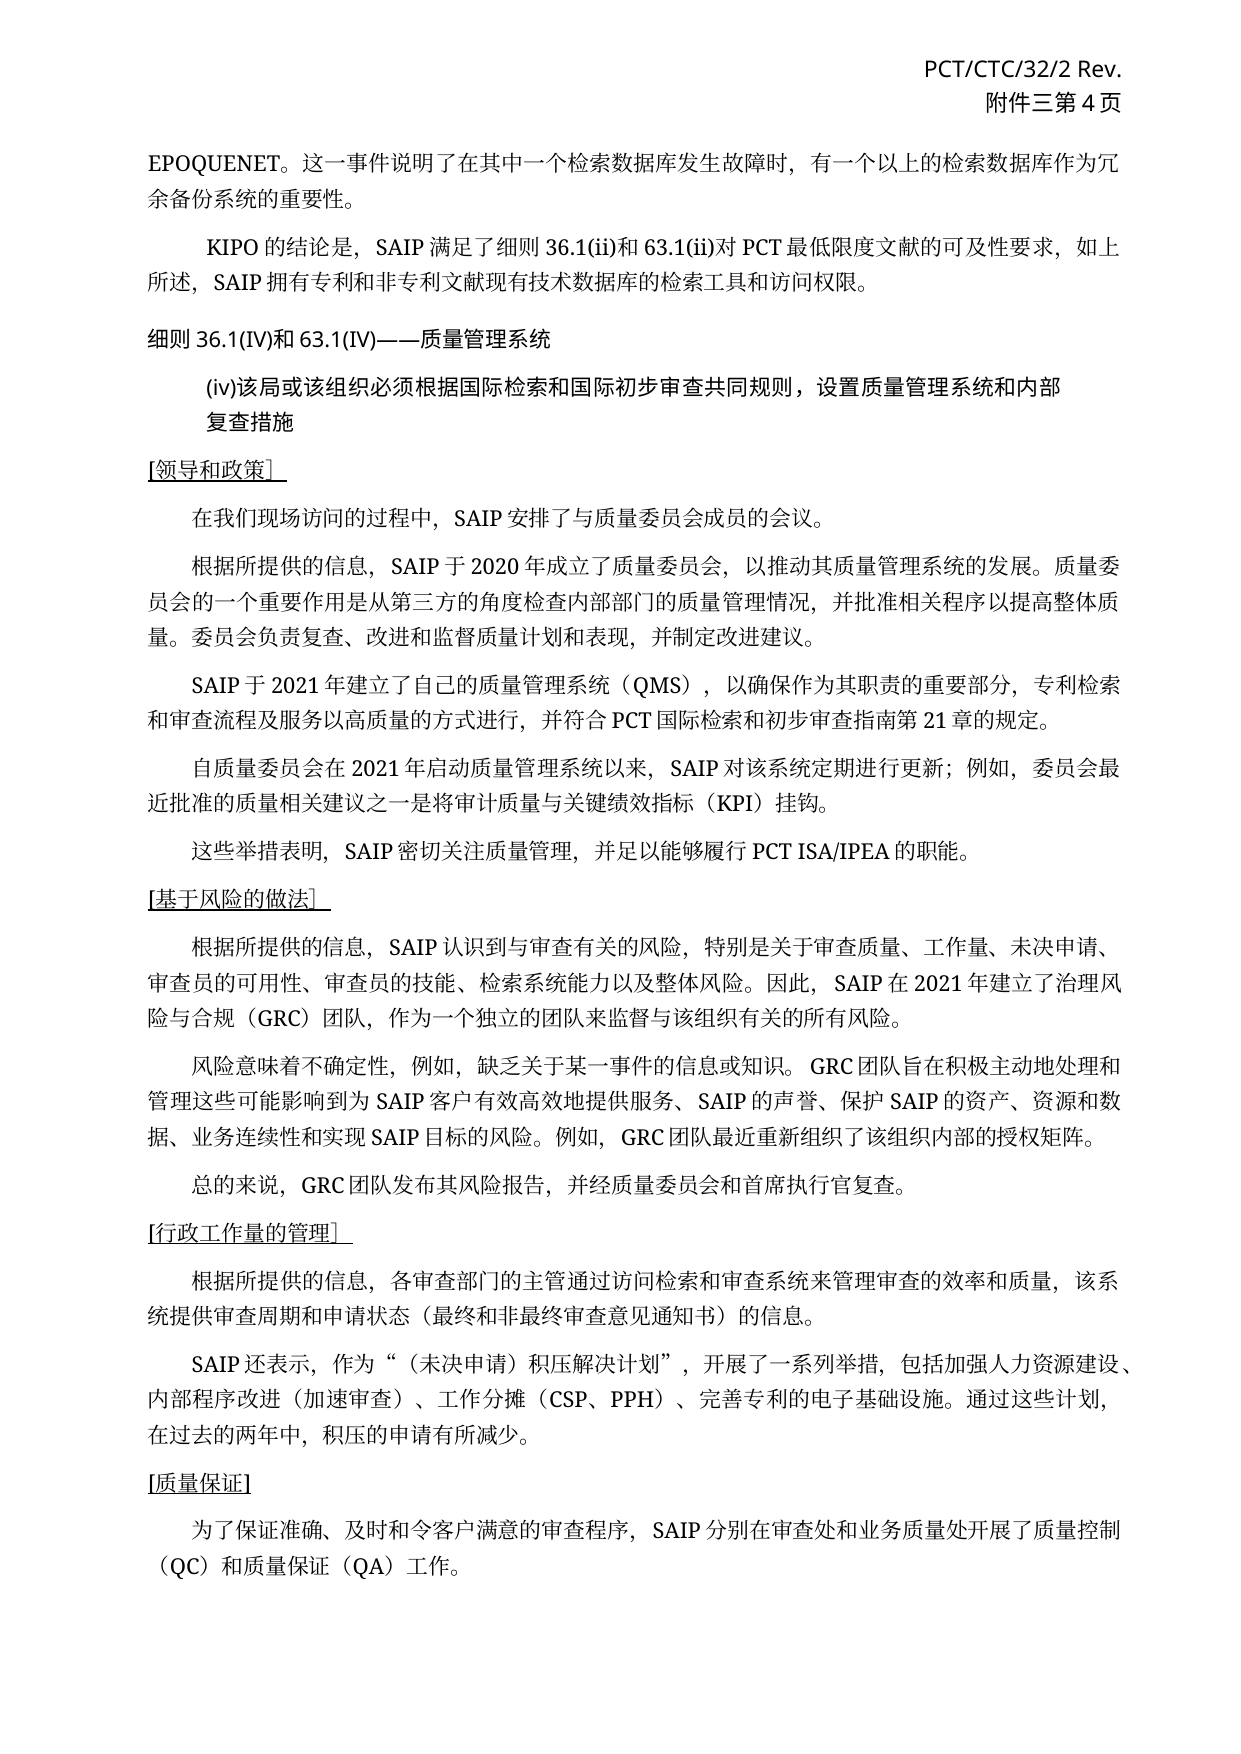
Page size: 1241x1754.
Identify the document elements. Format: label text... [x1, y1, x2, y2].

list 根据所提供的信息，SAIP认识到与审查有关的风险，特别是关于审查质量、工作量、未决申请、审查员的可用性、审查员的技能、检索系统能力以及整体风险。因此，SAIP在2021年建立了治理风险与合规（GRC）团队，作为一个独立的团队来监督与该组织有关的所有风险。 [148, 927, 1122, 1033]
list 总的来说，GRC团队发布其风险报告，并经质量委员会和首席执行官复查。 [148, 1164, 1122, 1199]
list KIPO的结论是，SAIP满足了细则36.1(ii)和63.1(ii)对PCT最低限度文献的可及性要求，如上所述，SAIP拥有专利和非专利文献现有技术数据库的检索工具和访问权限。 [148, 226, 1122, 297]
subtitle [基于风险的做法］ [148, 879, 1122, 914]
list [质量保证] [148, 1462, 1122, 1497]
list 这些举措表明，SAIP密切关注质量管理，并足以能够履行PCT ISA/IPEA的职能。 [148, 831, 1122, 866]
list 根据所提供的信息，各审查部门的主管通过访问检索和审查系统来管理审查的效率和质量，该系统提供审查周期和申请状态（最终和非最终审查意见通知书）的信息。 [148, 1260, 1122, 1331]
list 自质量委员会在2021年启动质量管理系统以来，SAIP对该系统定期进行更新；例如，委员会最近批准的质量相关建议之一是将审计质量与关键绩效指标（KPI）挂钩。 [148, 747, 1122, 818]
subtitle [领导和政策］ [148, 449, 1122, 485]
list 根据所提供的信息，SAIP于2020年成立了质量委员会，以推动其质量管理系统的发展。质量委员会的一个重要作用是从第三方的角度检查内部部门的质量管理情况，并批准相关程序以提高整体质量。委员会负责复查、改进和监督质量计划和表现，并制定改进建议。 [148, 545, 1122, 652]
list 为了保证准确、及时和令客户满意的审查程序，SAIP分别在审查处和业务质量处开展了质量控制（QC）和质量保证（QA）工作。 [148, 1510, 1122, 1581]
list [148, 143, 1122, 213]
subtitle [行政工作量的管理］ [148, 1212, 1122, 1247]
subtitle 细则36.1(iv)和63.1(iv)——质量管理系统 [148, 322, 1122, 354]
list 风险意味着不确定性，例如，缺乏关于某一事件的信息或知识。GRC团队旨在积极主动地处理和管理这些可能影响到为SAIP客户有效高效地提供服务、SAIP的声誉、保护SAIP的资产、资源和数据、业务连续性和实现SAIP目标的风险。例如，GRC团队最近重新组织了该组织内部的授权矩阵。 [148, 1045, 1122, 1152]
list 在我们现场访问的过程中，SAIP安排了与质量委员会成员的会议。 [148, 497, 1122, 533]
text (iv)该局或该组织必须根据国际检索和国际初步审查共同规则，设置质量管理系统和内部复查措施 [206, 366, 1063, 437]
list SAIP于2021年建立了自己的质量管理系统（QMS），以确保作为其职责的重要部分，专利检索和审查流程及服务以高质量的方式进行，并符合PCT国际检索和初步审查指南第21章的规定。 [148, 664, 1122, 735]
list SAIP还表示，作为“（未决申请）积压解决计划”，开展了一系列举措，包括加强人力资源建设、内部程序改进（加速审查）、工作分摊（CSP、PPH）、完善专利的电子基础设施。通过这些计划，在过去的两年中，积压的申请有所减少。 [148, 1343, 1122, 1449]
